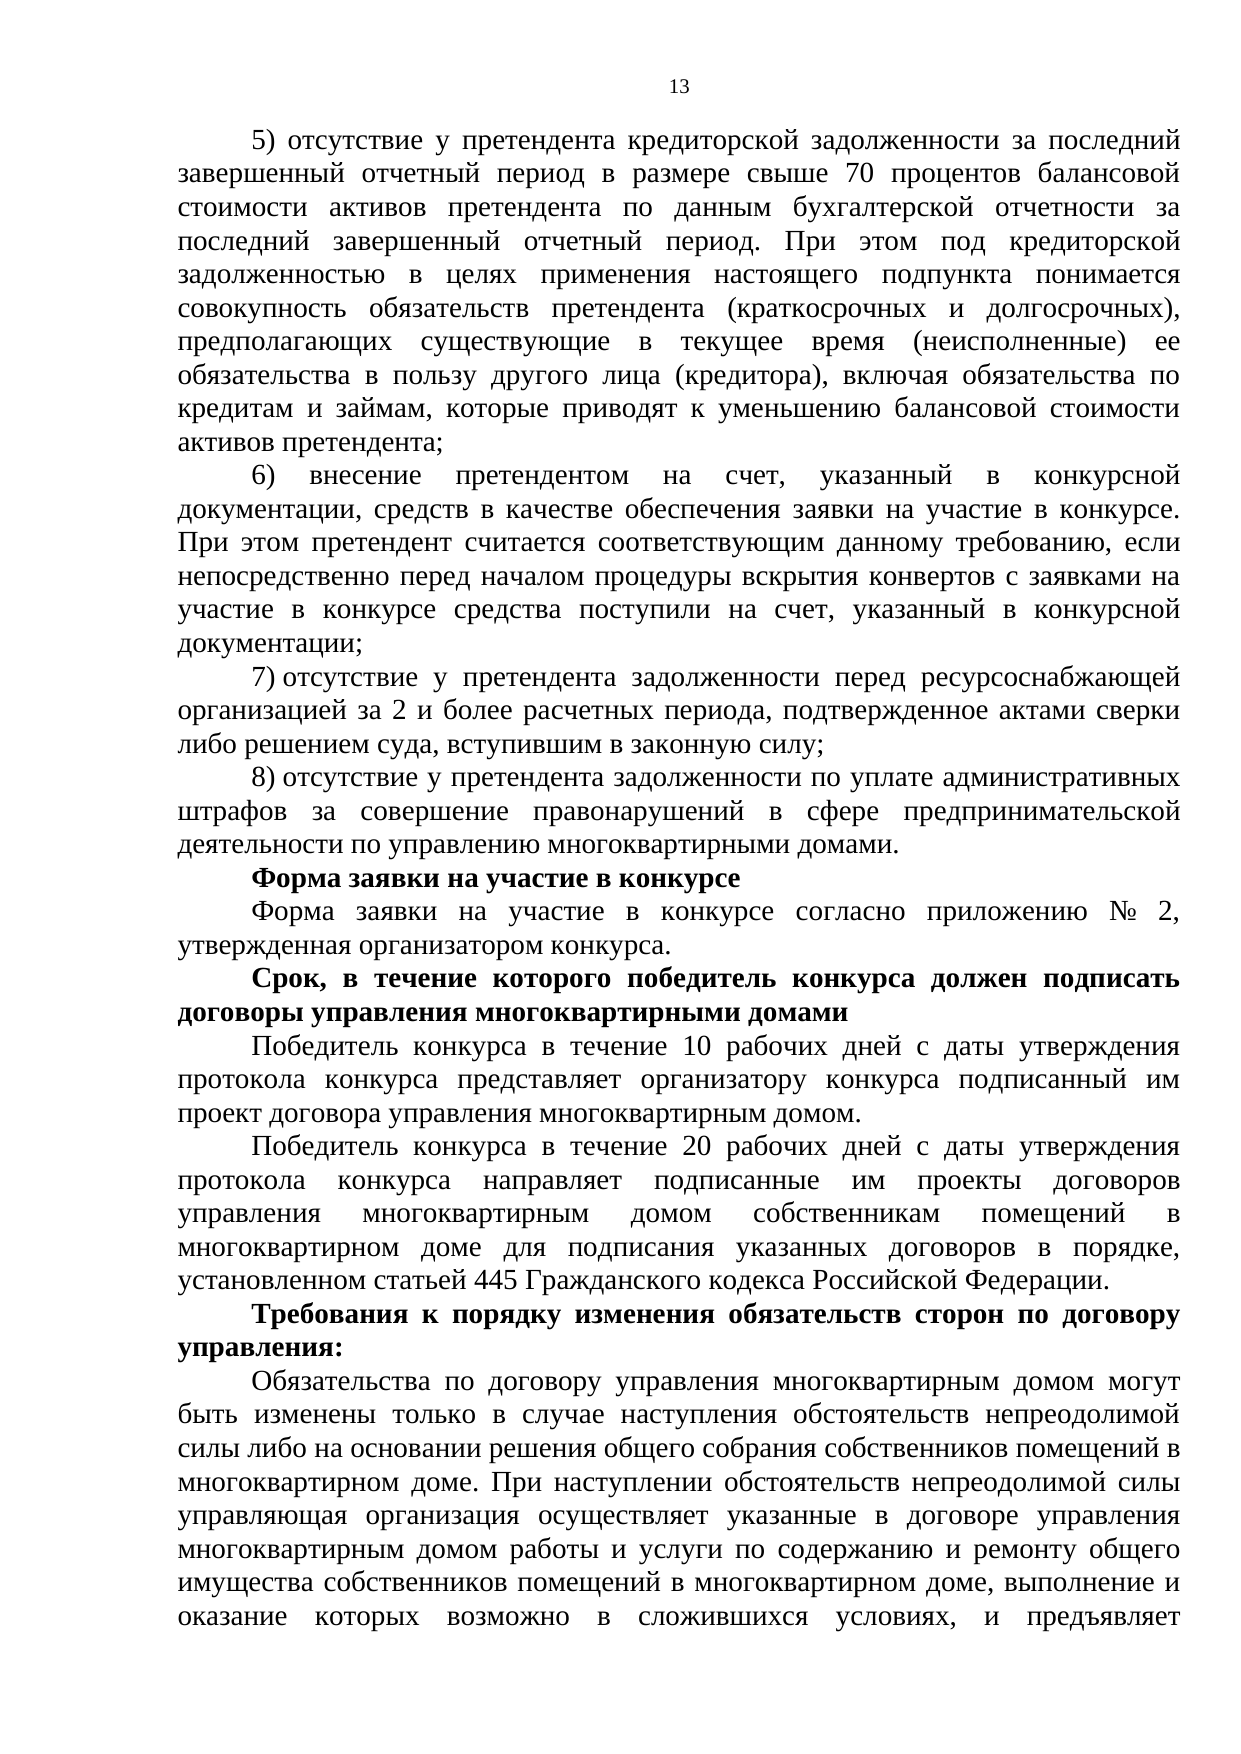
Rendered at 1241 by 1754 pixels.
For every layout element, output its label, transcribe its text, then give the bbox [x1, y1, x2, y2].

text 7) отсутствие у претендента задолженности перед ресурсоснабжающей организацией за 2 и более расчетных периода, подтвержденное актами сверки либо решением суда, вступившим в законную силу; [177, 659, 1181, 759]
text Требования к порядку изменения обязательств сторон по договору управления: [177, 1296, 1181, 1363]
text Форма заявки на участие в конкурсе [177, 860, 1181, 893]
text Победитель конкурса в течение 10 рабочих дней с даты утверждения протокола конкурса представляет организатору конкурса подписанный им проект договора управления многоквартирным домом. [177, 1028, 1181, 1128]
text 5) отсутствие у претендента кредиторской задолженности за последний завершенный отчетный период в размере свыше 70 процентов балансовой стоимости активов претендента по данным бухгалтерской отчетности за последний завершенный отчетный период. При этом под кредиторской задолженностью в целях применения настоящего подпункта понимается совокупность обязательств претендента (краткосрочных и долгосрочных), предполагающих существующие в текущее время (неисполненные) ее обязательства в пользу другого лица (кредитора), включая обязательства по кредитам и займам, которые приводят к уменьшению балансовой стоимости активов претендента; [177, 122, 1181, 457]
text 8) отсутствие у претендента задолженности по уплате административных штрафов за совершение правонарушений в сфере предпринимательской деятельности по управлению многоквартирными домами. [177, 759, 1181, 860]
text Форма заявки на участие в конкурсе согласно приложению № 2, утвержденная организатором конкурса. [177, 893, 1181, 961]
text Срок, в течение которого победитель конкурса должен подписать договоры управления многоквартирными домами [177, 961, 1181, 1028]
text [177, 1363, 1181, 1631]
text Победитель конкурса в течение 20 рабочих дней с даты утверждения протокола конкурса направляет подписанные им проекты договоров управления многоквартирным домом собственникам помещений в многоквартирном доме для подписания указанных договоров в порядке, установленном статьей 445 Гражданского кодекса Российской Федерации. [177, 1128, 1181, 1296]
text 6) внесение претендентом на счет, указанный в конкурсной документации, средств в качестве обеспечения заявки на участие в конкурсе. При этом претендент считается соответствующим данному требованию, если непосредственно перед началом процедуры вскрытия конвертов с заявками на участие в конкурсе средства поступили на счет, указанный в конкурсной документации; [177, 457, 1181, 659]
